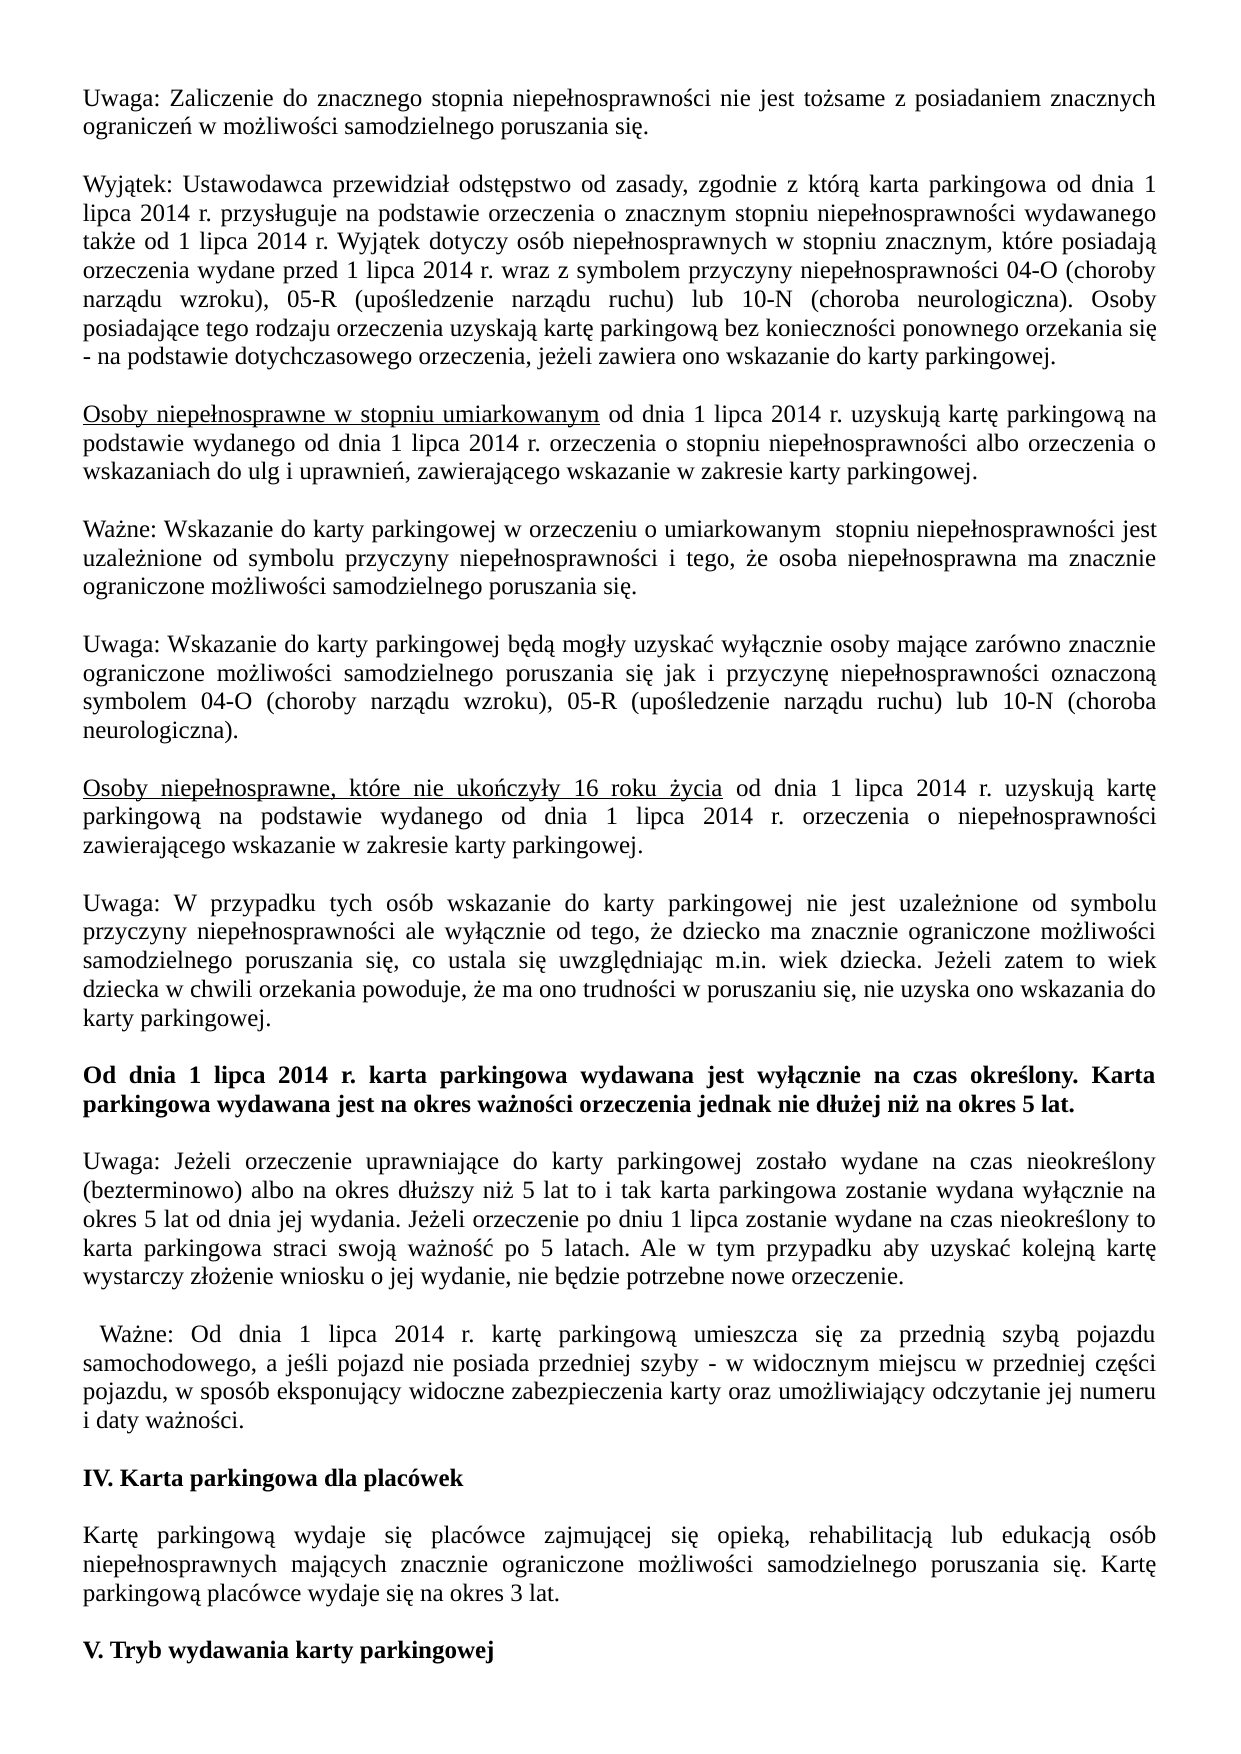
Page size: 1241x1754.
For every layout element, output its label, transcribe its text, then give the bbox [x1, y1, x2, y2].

text Kartę parkingową wydaje się placówce zajmującej się opieką, rehabilitacją lub edukacją osób niepełnosprawnych mających znacznie ograniczone możliwości samodzielnego poruszania się. Kartę parkingową placówce wydaje się na okres 3 lat. [83, 1520, 1157, 1606]
text Uwaga: W przypadku tych osób wskazanie do karty parkingowej nie jest uzależnione od symbolu przyczyny niepełnosprawności ale wyłącznie od tego, że dziecko ma znacznie ograniczone możliwości samodzielnego poruszania się, co ustala się uwzględniając m.in. wiek dziecka. Jeżeli zatem to wiek dziecka w chwili orzekania powoduje, że ma ono trudności w poruszaniu się, nie uzyska ono wskazania do karty parkingowej. [83, 888, 1157, 1031]
text Osoby niepełnosprawne, które nie ukończyły 16 roku życia od dnia 1 lipca 2014 r. uzyskują kartę parkingową na podstawie wydanego od dnia 1 lipca 2014 r. orzeczenia o niepełnosprawności zawierającego wskazanie w zakresie karty parkingowej. [83, 773, 1157, 859]
text Uwaga: Wskazanie do karty parkingowej będą mogły uzyskać wyłącznie osoby mające zarówno znacznie ograniczone możliwości samodzielnego poruszania się jak i przyczynę niepełnosprawności oznaczoną symbolem 04-O (choroby narządu wzroku), 05-R (upośledzenie narządu ruchu) lub 10-N (choroba neurologiczna). [83, 629, 1157, 744]
text IV. Karta parkingowa dla placówek [83, 1463, 1157, 1491]
text Ważne: Od dnia 1 lipca 2014 r. kartę parkingową umieszcza się za przednią szybą pojazdu samochodowego, a jeśli pojazd nie posiada przedniej szyby - w widocznym miejscu w przedniej części pojazdu, w sposób eksponujący widoczne zabezpieczenia karty oraz umożliwiający odczytanie jej numeru i daty ważności. [83, 1319, 1157, 1434]
text Ważne: Wskazanie do karty parkingowej w orzeczeniu o umiarkowanym stopniu niepełnosprawności jest uzależnione od symbolu przyczyny niepełnosprawności i tego, że osoba niepełnosprawna ma znacznie ograniczone możliwości samodzielnego poruszania się. [83, 514, 1157, 600]
text Uwaga: Zaliczenie do znacznego stopnia niepełnosprawności nie jest tożsame z posiadaniem znacznych ograniczeń w możliwości samodzielnego poruszania się. [83, 83, 1157, 140]
text Od dnia 1 lipca 2014 r. karta parkingowa wydawana jest wyłącznie na czas określony. Karta parkingowa wydawana jest na okres ważności orzeczenia jednak nie dłużej niż na okres 5 lat. [83, 1060, 1157, 1118]
text Uwaga: Jeżeli orzeczenie uprawniające do karty parkingowej zostało wydane na czas nieokreślony (bezterminowo) albo na okres dłuższy niż 5 lat to i tak karta parkingowa zostanie wydana wyłącznie na okres 5 lat od dnia jej wydania. Jeżeli orzeczenie po dniu 1 lipca zostanie wydane na czas nieokreślony to karta parkingowa straci swoją ważność po 5 latach. Ale w tym przypadku aby uzyskać kolejną kartę wystarczy złożenie wniosku o jej wydanie, nie będzie potrzebne nowe orzeczenie. [83, 1146, 1157, 1290]
text V. Tryb wydawania karty parkingowej [83, 1635, 1157, 1664]
text Wyjątek: Ustawodawca przewidział odstępstwo od zasady, zgodnie z którą karta parkingowa od dnia 1 lipca 2014 r. przysługuje na podstawie orzeczenia o znacznym stopniu niepełnosprawności wydawanego także od 1 lipca 2014 r. Wyjątek dotyczy osób niepełnosprawnych w stopniu znacznym, które posiadają orzeczenia wydane przed 1 lipca 2014 r. wraz z symbolem przyczyny niepełnosprawności 04-O (choroby narządu wzroku), 05-R (upośledzenie narządu ruchu) lub 10-N (choroba neurologiczna). Osoby posiadające tego rodzaju orzeczenia uzyskają kartę parkingową bez konieczności ponownego orzekania się - na podstawie dotychczasowego orzeczenia, jeżeli zawiera ono wskazanie do karty parkingowej. [83, 169, 1157, 370]
text Osoby niepełnosprawne w stopniu umiarkowanym od dnia 1 lipca 2014 r. uzyskują kartę parkingową na podstawie wydanego od dnia 1 lipca 2014 r. orzeczenia o stopniu niepełnosprawności albo orzeczenia o wskazaniach do ulg i uprawnień, zawierającego wskazanie w zakresie karty parkingowej. [83, 399, 1157, 485]
